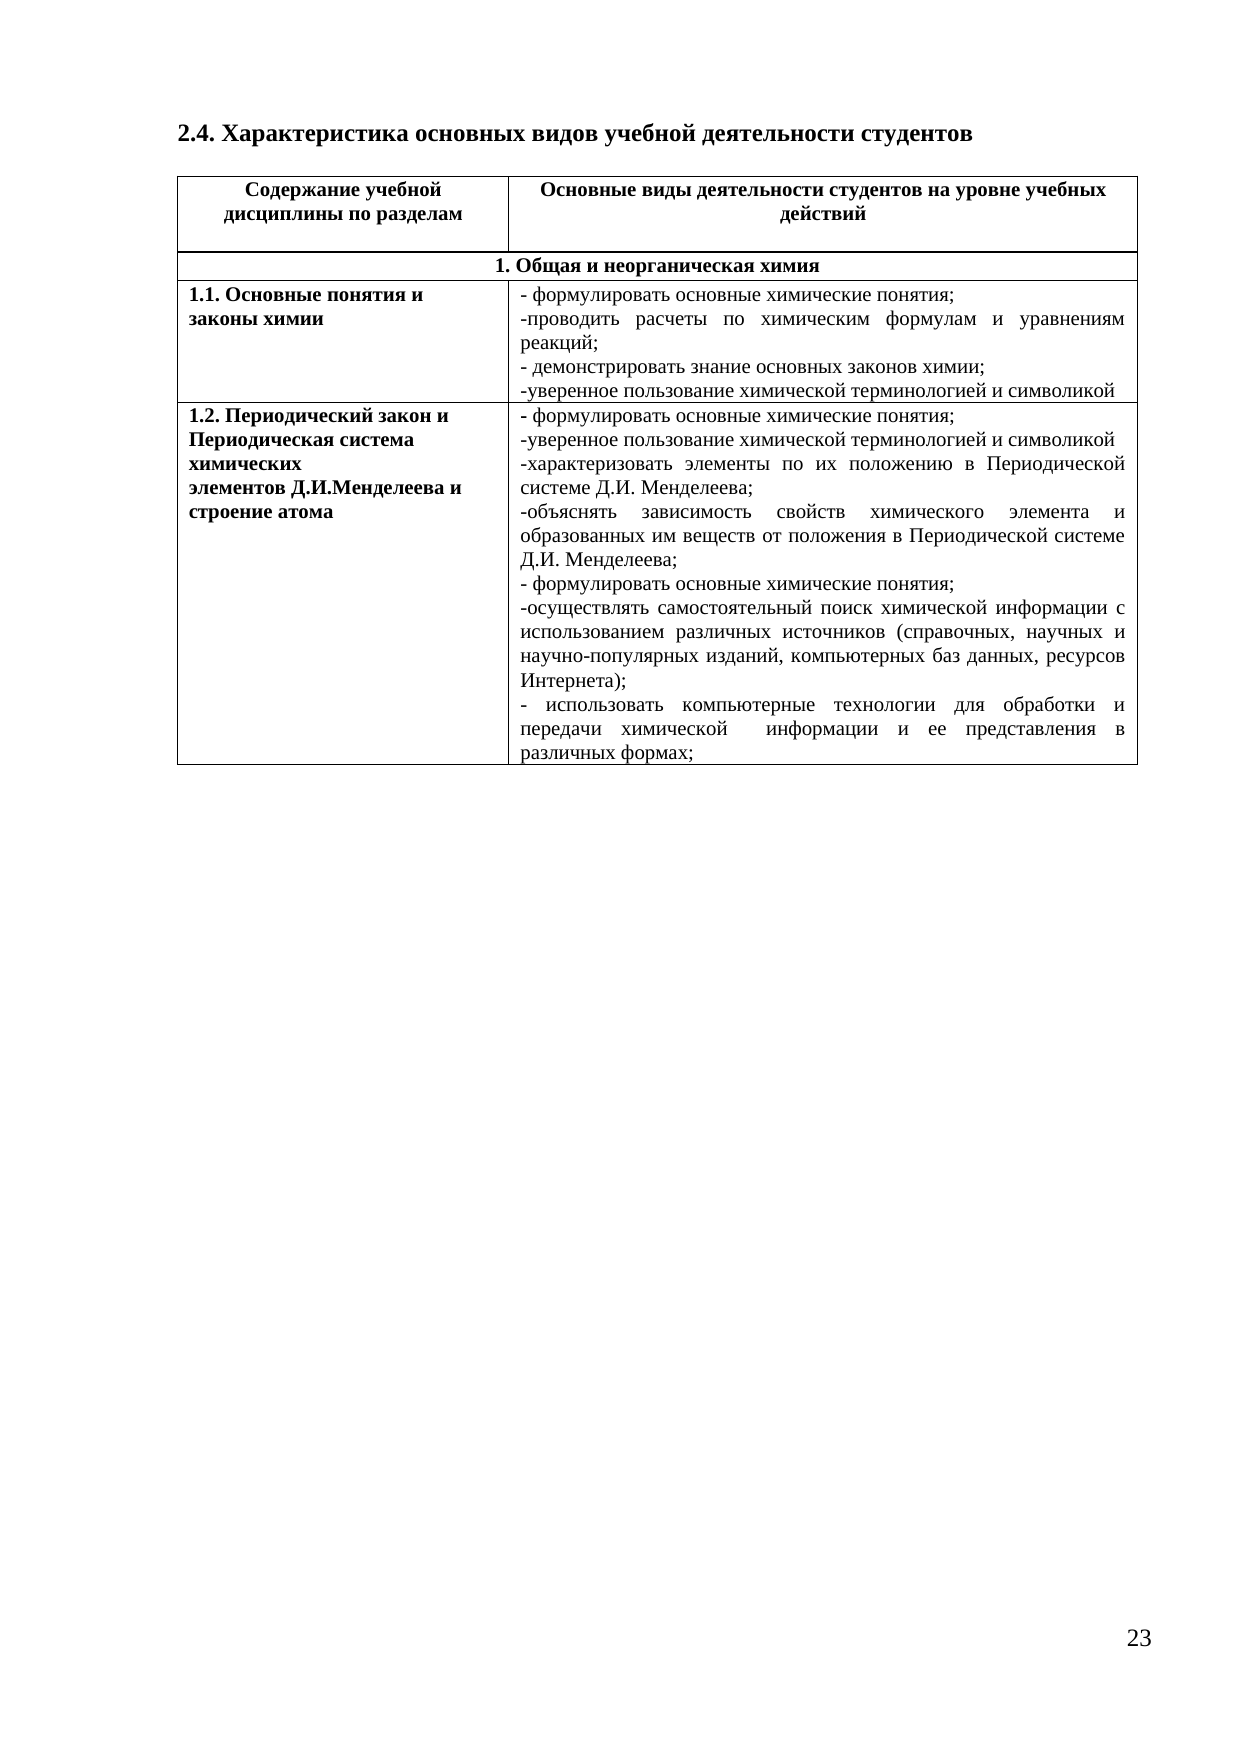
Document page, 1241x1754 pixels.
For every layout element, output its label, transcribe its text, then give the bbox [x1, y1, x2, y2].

table_header Основные виды деятельности студентов на уровне учебных действий [509, 177, 1137, 251]
table_cell 1. Общая и неорганическая химия [178, 253, 1137, 280]
table_cell 1.2. Периодический закон и Периодическая система химических элементов Д.И.Менделеева и строение атома [178, 403, 508, 764]
table_cell 1.1. Основные понятия и законы химии [178, 281, 508, 402]
table_cell - формулировать основные химические понятия; -проводить расчеты по химическим формулам и уравнениям реакций; - демонстрировать знание основных законов химии; -уверенное пользование химической терминологией и символикой [509, 281, 1137, 402]
text 2.4. Характеристика основных видов учебной деятельности студентов [177, 118, 1152, 147]
table_header Содержание учебной дисциплины по разделам [178, 177, 508, 251]
table_cell - формулировать основные химические понятия; -уверенное пользование химической терминологией и символикой -характеризовать элементы по их положению в Периодической системе Д.И. Менделеева; -объяснять зависимость свойств химического элемента и образованных им веществ от положения в Периодической системе Д.И. Менделеева; - формулировать основные химические понятия; -осуществлять самостоятельный поиск химической информации с использованием различных источников (справочных, научных и научно-популярных изданий, компьютерных баз данных, ресурсов Интернета); - использовать компьютерные технологии для обработки и передачи химической информации и ее представления в различных формах; [509, 403, 1137, 764]
